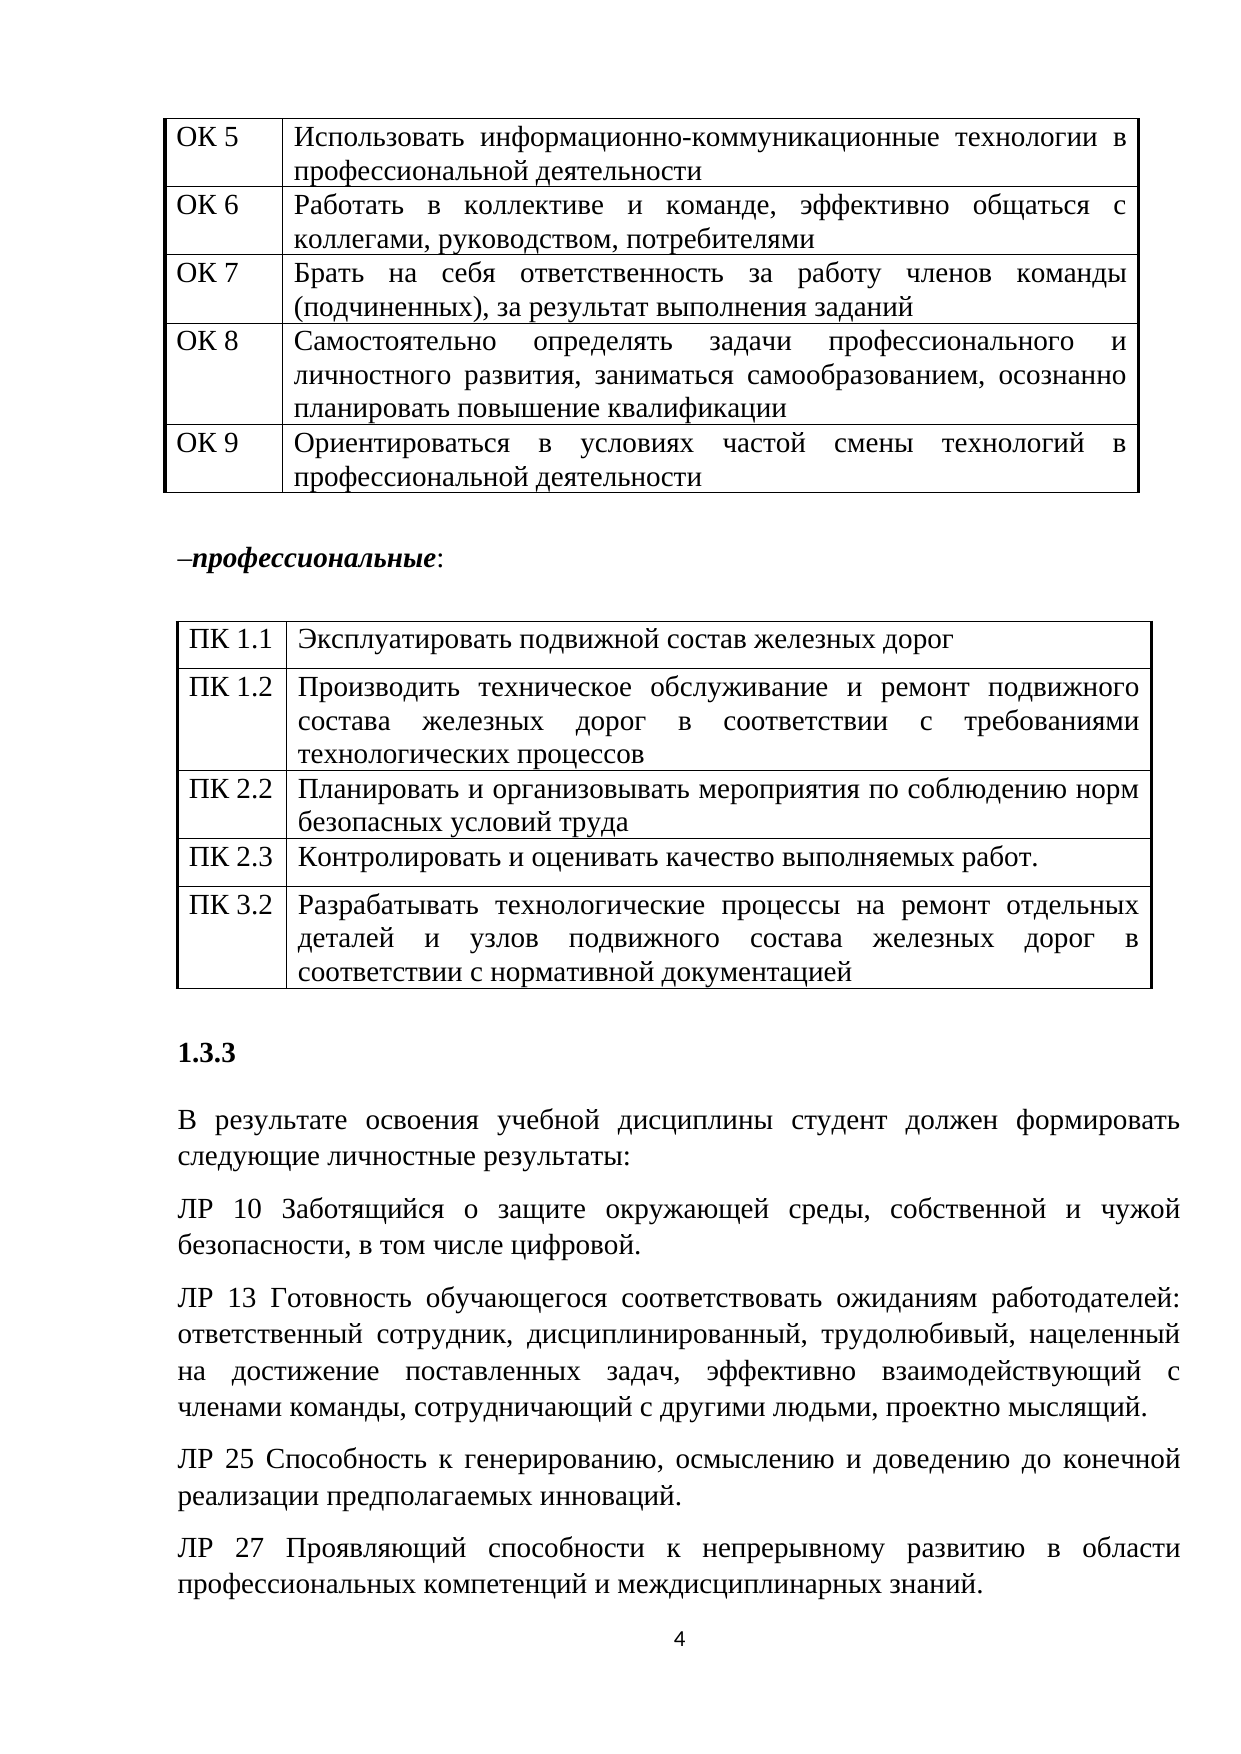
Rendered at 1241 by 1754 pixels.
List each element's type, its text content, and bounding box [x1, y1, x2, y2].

table_cell ОК 6 [167, 187, 282, 254]
table_cell ОК 7 [167, 255, 282, 322]
table_cell ПК 1.2 [179, 669, 286, 770]
text В результате освоения учебной дисциплины студент должен формировать следующие личностные результаты: [177, 1102, 1181, 1172]
text ЛР 10 Заботящийся о защите окружающей среды, собственной и чужой безопасности, в том числе цифровой. [177, 1191, 1181, 1261]
table_cell Контролировать и оценивать качество выполняемых работ. [287, 839, 1150, 886]
table_cell Работать в коллективе и команде, эффективно общаться с коллегами, руководством, потребителями [283, 187, 1137, 254]
table_cell ПК 2.3 [179, 839, 286, 886]
table_cell ОК 9 [167, 425, 282, 492]
table_header ПК 1.1 [179, 622, 286, 668]
text ЛР 27 Проявляющий способности к непрерывному развитию в области профессиональных компетенций и междисциплинарных знаний. [177, 1531, 1181, 1600]
text 1.3.3 [177, 1035, 1181, 1069]
text –профессиональные: [177, 540, 1181, 574]
table_cell Самостоятельно определять задачи профессионального и личностного развития, заниматься самообразованием, осознанно планировать повышение квалификации [283, 324, 1137, 424]
table_cell Планировать и организовывать мероприятия по соблюдению норм безопасных условий труда [287, 771, 1150, 838]
table_cell Брать на себя ответственность за работу членов команды (подчиненных), за результат выполнения заданий [283, 255, 1137, 322]
table_cell ПК 3.2 [179, 887, 286, 987]
table_header Эксплуатировать подвижной состав железных дорог [287, 622, 1150, 668]
table_cell ОК 5 [167, 119, 282, 186]
text ЛР 13 Готовность обучающегося соответствовать ожиданиям работодателей: ответственный сотрудник, дисциплинированный, трудолюбивый, нацеленный на достижение поставленных задач, эффективно взаимодействующий с членами команды, сотрудничающий с другими людьми, проектно мыслящий. [177, 1280, 1181, 1422]
table_cell ПК 2.2 [179, 771, 286, 838]
text ЛР 25 Способность к генерированию, осмыслению и доведению до конечной реализации предполагаемых инноваций. [177, 1442, 1181, 1511]
table_cell ОК 8 [167, 324, 282, 424]
table_cell Ориентироваться в условиях частой смены технологий в профессиональной деятельности [283, 425, 1137, 492]
table_cell Производить техническое обслуживание и ремонт подвижного состава железных дорог в соответствии с требованиями технологических процессов [287, 669, 1150, 770]
table_cell Использовать информационно-коммуникационные технологии в профессиональной деятельности [283, 119, 1137, 186]
table_cell Разрабатывать технологические процессы на ремонт отдельных деталей и узлов подвижного состава железных дорог в соответствии с нормативной документацией [287, 887, 1150, 987]
